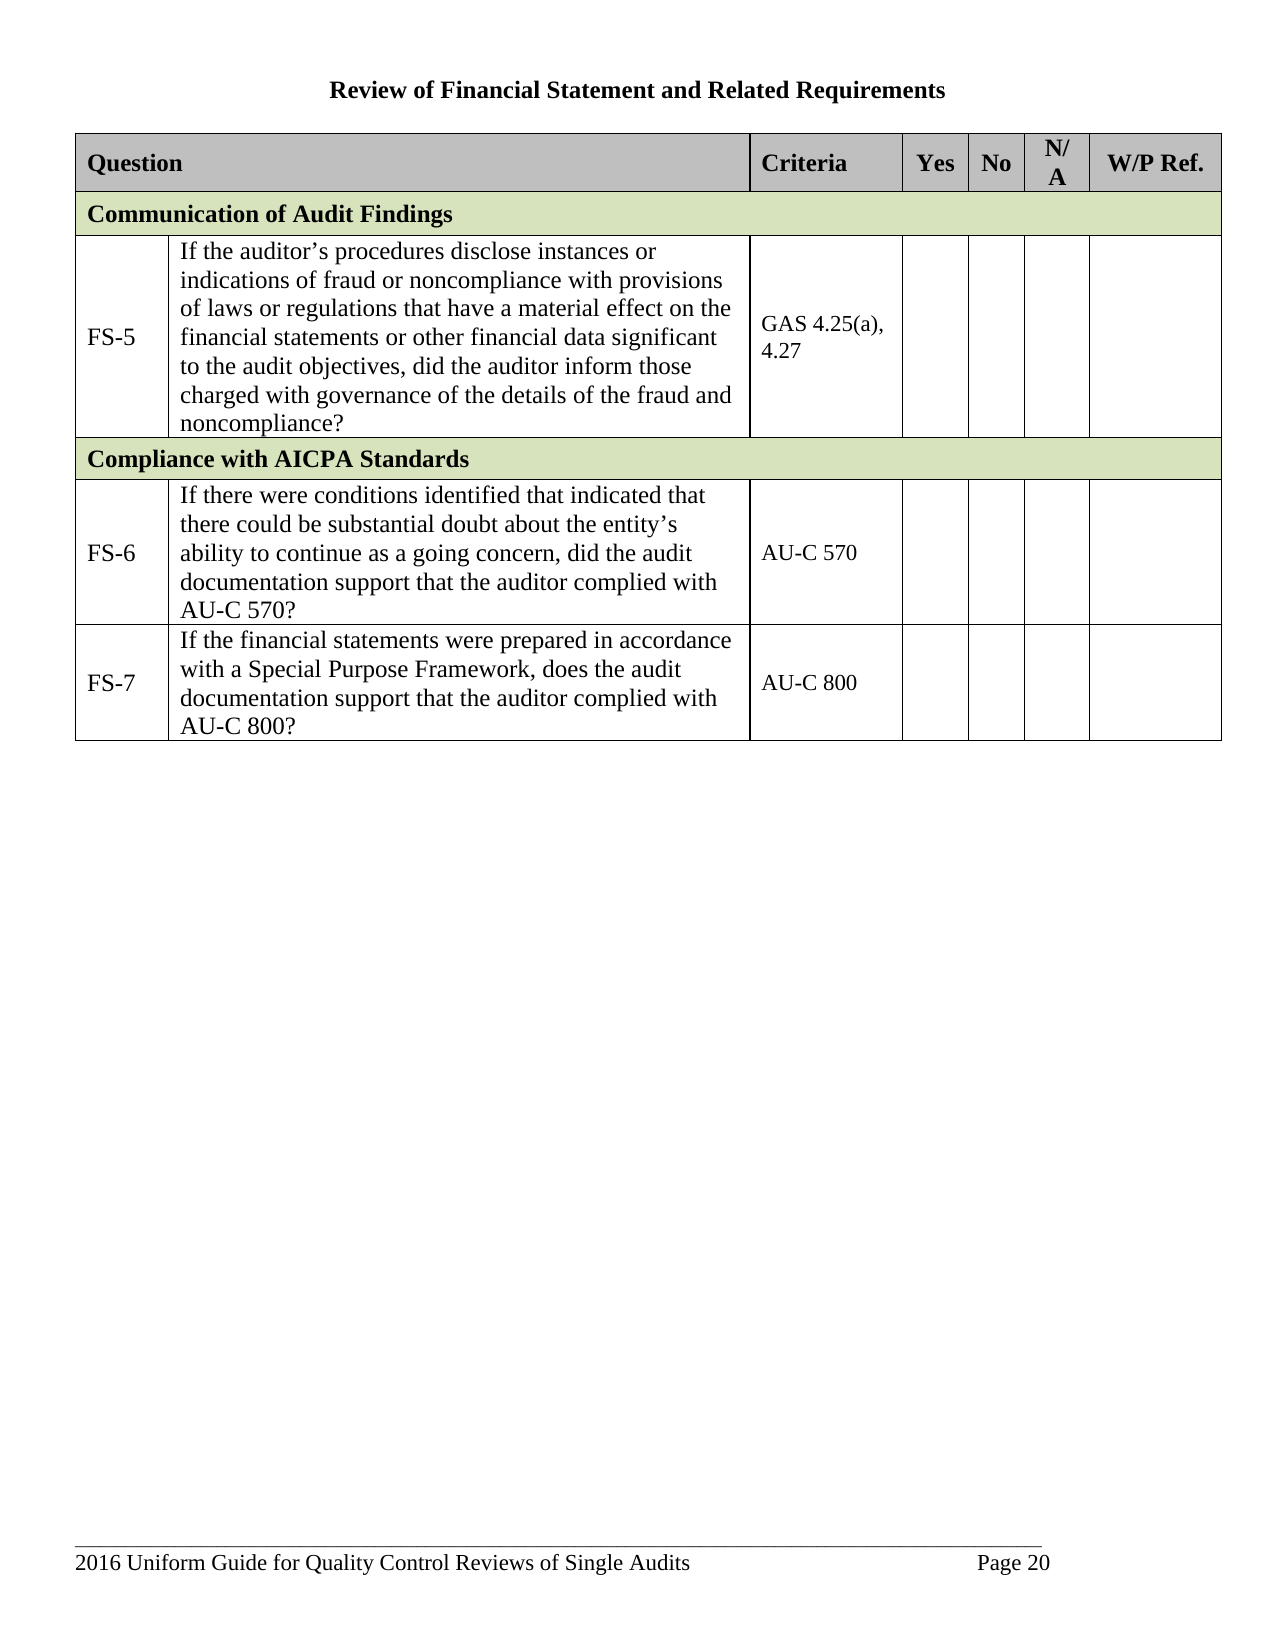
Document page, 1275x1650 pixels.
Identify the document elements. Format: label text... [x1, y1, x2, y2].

table_cell [1025, 480, 1089, 624]
table_cell [903, 480, 968, 624]
table_cell If the financial statements were prepared in accordance with a Special Purpose Framework, does the audit documentation support that the auditor complied with AU-C 800? [169, 625, 749, 740]
table_cell [969, 236, 1024, 437]
table_header N/A [1025, 134, 1089, 191]
table_cell AU-C 570 [751, 480, 902, 624]
table_cell Compliance with AICPA Standards [76, 438, 1221, 479]
table_cell [969, 480, 1024, 624]
table_header No [969, 134, 1024, 191]
table_cell If there were conditions identified that indicated that there could be substantial doubt about the entity’s ability to continue as a going concern, did the audit documentation support that the auditor complied with AU-C 570? [169, 480, 749, 624]
table_cell If the auditor’s procedures disclose instances or indications of fraud or noncompliance with provisions of laws or regulations that have a material effect on the financial statements or other financial data significant to the audit objectives, did the auditor inform those charged with governance of the details of the fraud and noncompliance? [169, 236, 749, 437]
table_cell [1090, 480, 1221, 624]
table_cell FS-7 [76, 625, 168, 740]
table_header W/P Ref. [1090, 134, 1221, 191]
table_cell GAS 4.25(a), 4.27 [751, 236, 902, 437]
table_cell [1025, 236, 1089, 437]
table_cell [1025, 625, 1089, 740]
table_cell [1090, 625, 1221, 740]
table_header Communication of Audit Findings [76, 192, 1221, 235]
table_cell FS-5 [76, 236, 168, 437]
table_header Yes [903, 134, 968, 191]
table_cell [1090, 236, 1221, 437]
table_cell [903, 625, 968, 740]
table_cell FS-6 [76, 480, 168, 624]
table_header Question [76, 134, 749, 191]
table_cell [903, 236, 968, 437]
table_header Criteria [751, 134, 902, 191]
table_cell [969, 625, 1024, 740]
table_cell AU-C 800 [751, 625, 902, 740]
